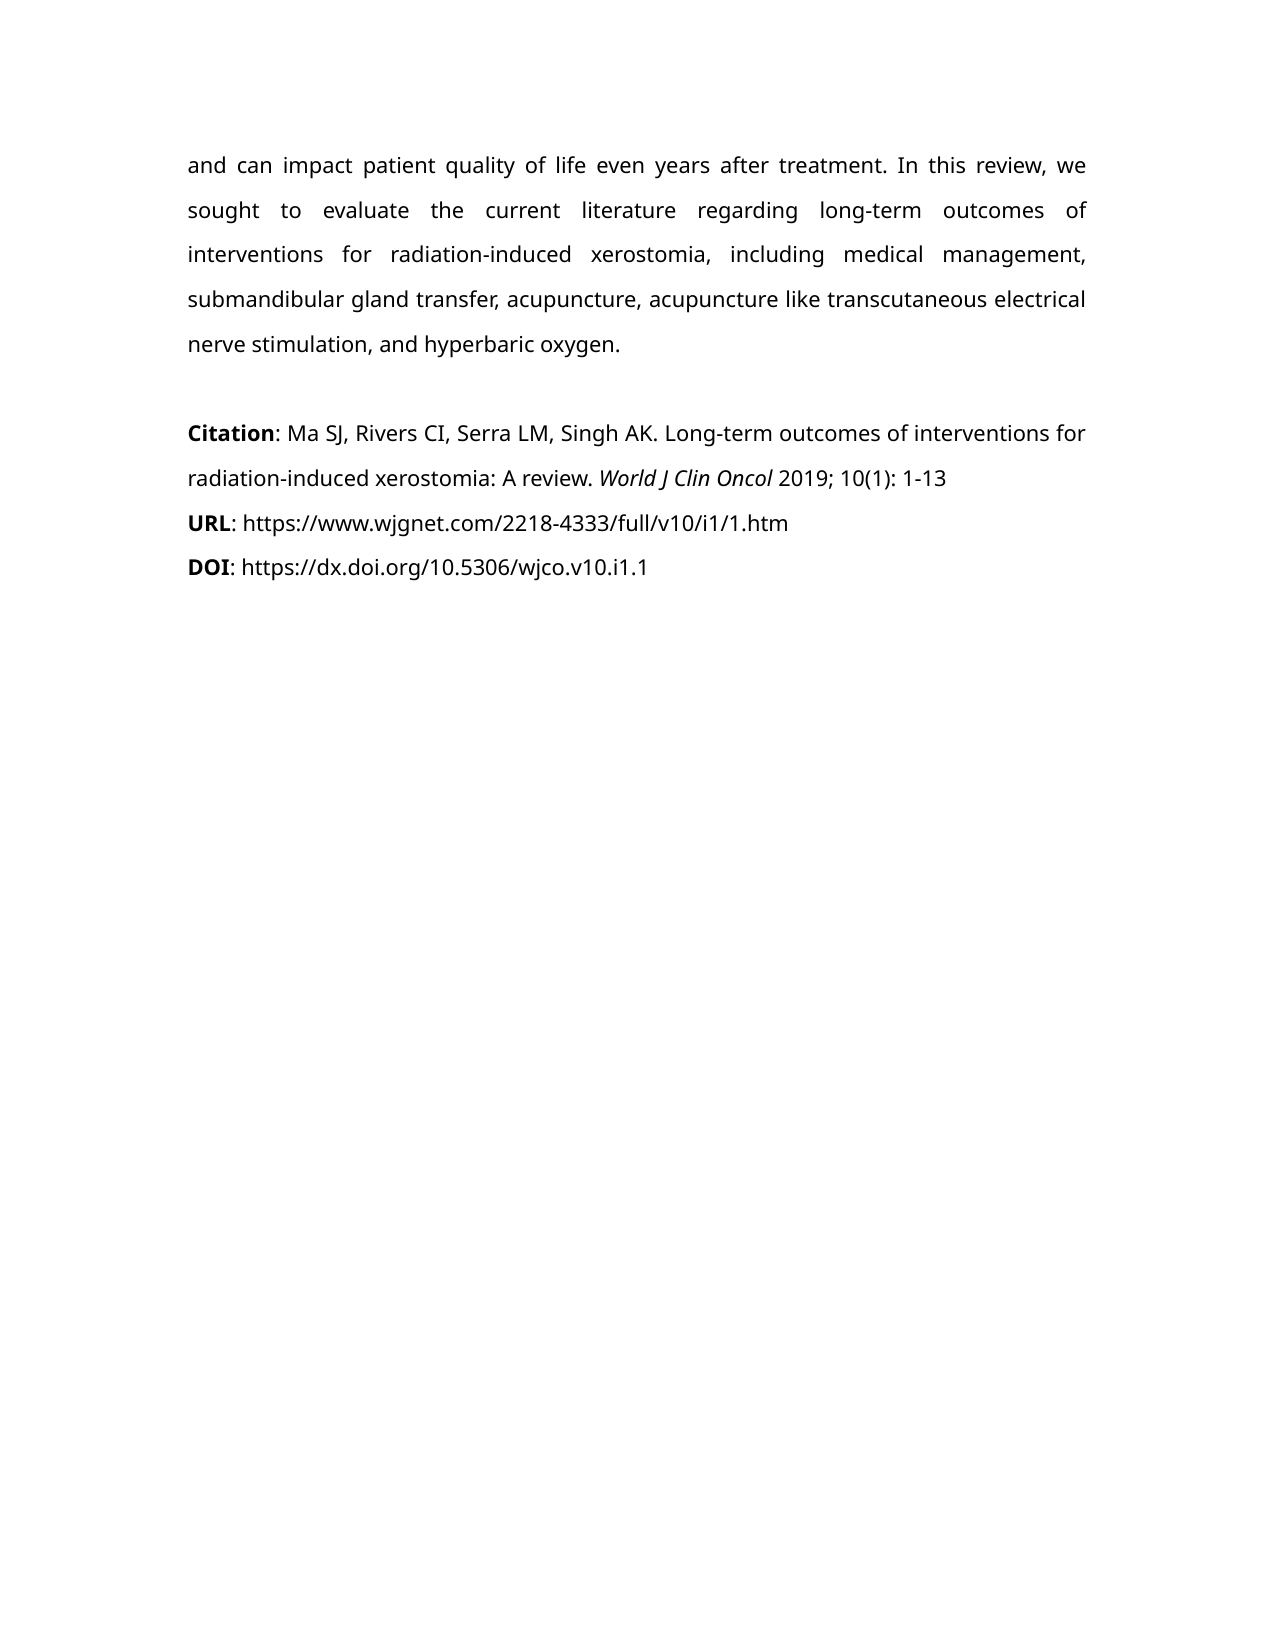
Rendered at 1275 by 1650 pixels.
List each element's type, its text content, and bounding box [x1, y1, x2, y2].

text URL: https://www.wjgnet.com/2218-4333/full/v10/i1/1.htm [187, 507, 1087, 537]
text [187, 150, 1087, 358]
text DOI: https://dx.doi.org/10.5306/wjco.v10.i1.1 [187, 552, 1087, 582]
text Citation: Ma SJ, Rivers CI, Serra LM, Singh AK. Long-term outcomes of interventions for radiation-induced xerostomia: a review. World J Clin Oncol 2019; 10(1): 1-13 [187, 418, 1087, 493]
